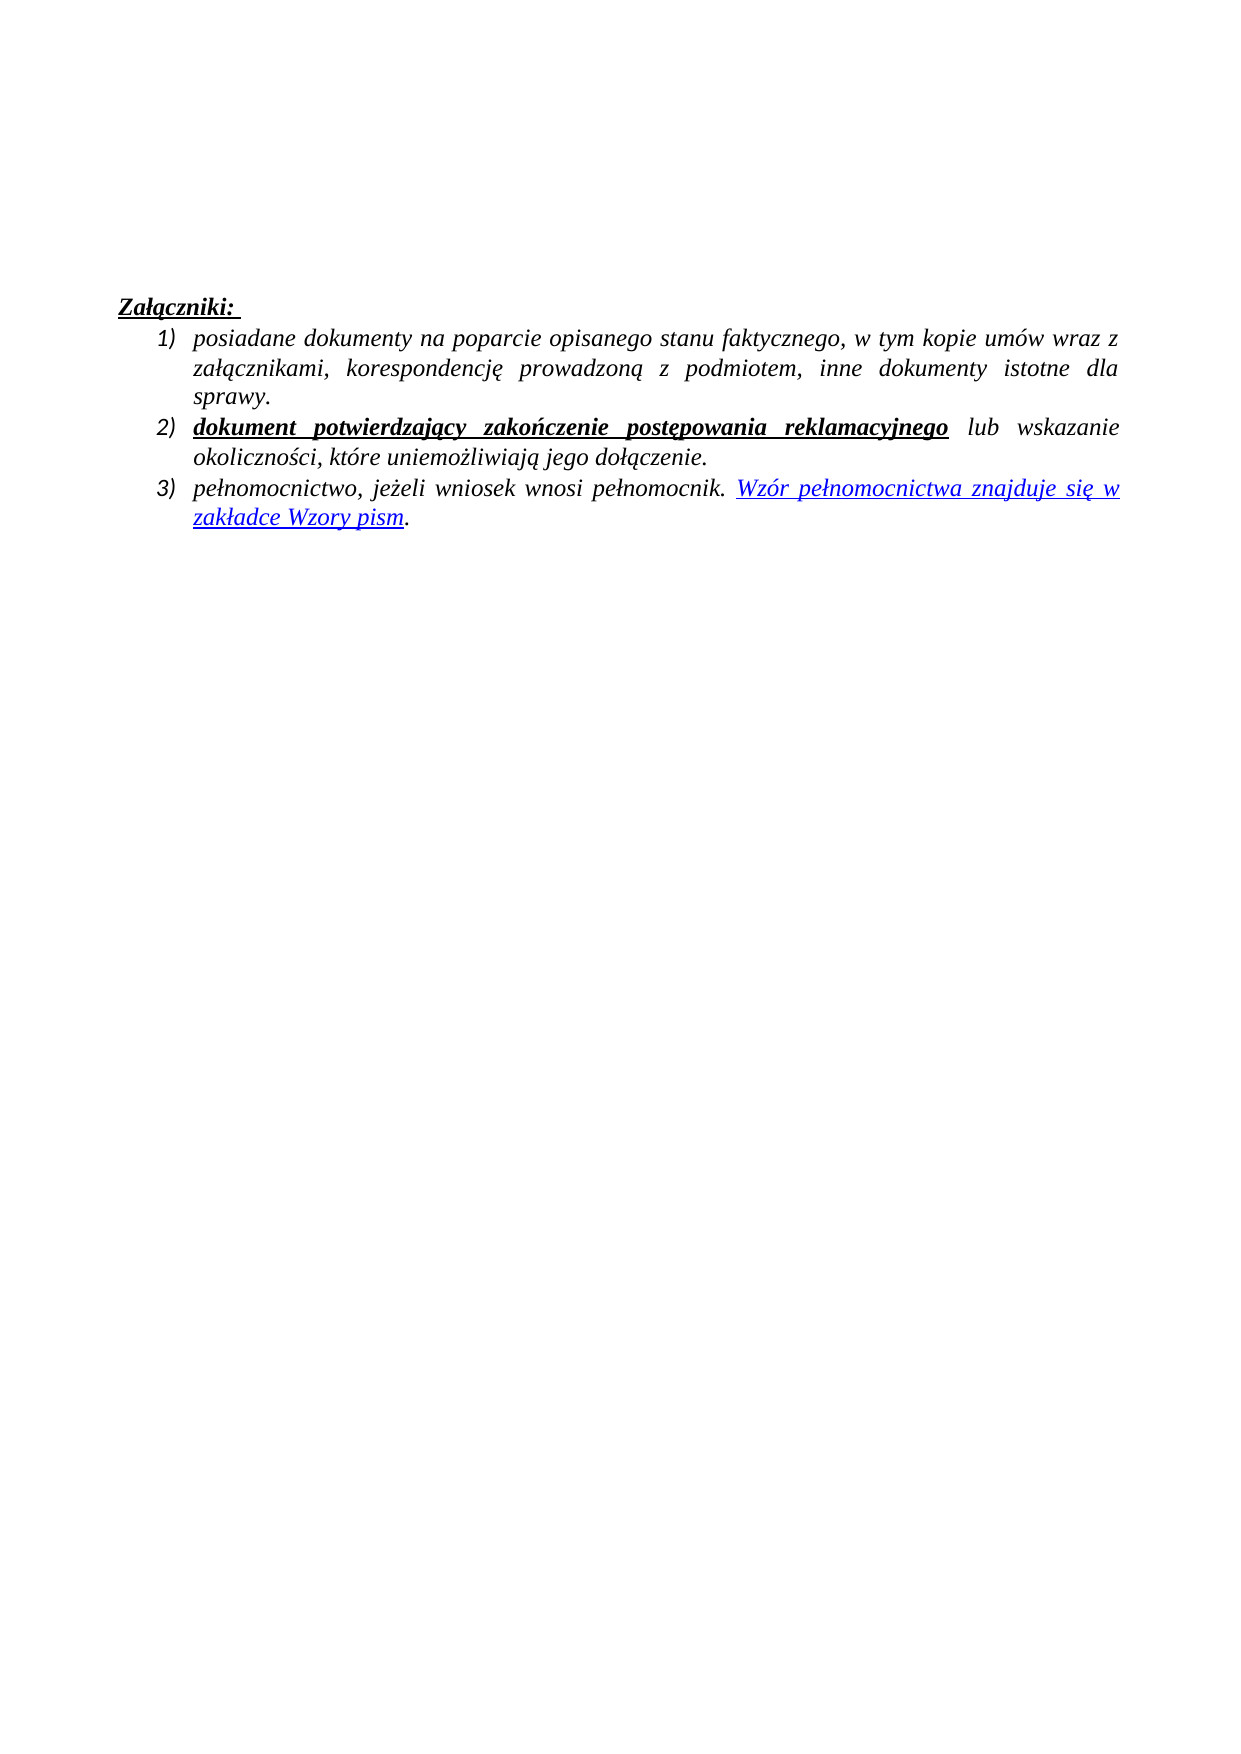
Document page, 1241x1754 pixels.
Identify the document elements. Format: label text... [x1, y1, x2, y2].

list dokument potwierdzający zakończenie postępowania reklamacyjnego lub wskazanie okoliczności, które uniemożliwiają jego dołączenie. [156, 411, 1122, 471]
list pełnomocnictwo, jeżeli wniosek wnosi pełnomocnik. Wzór pełnomocnictwa znajduje się w zakładce Wzory pism. [156, 472, 1122, 531]
list posiadane dokumenty na poparcie opisanego stanu faktycznego, w tym kopie umów wraz z załącznikami, korespondencję prowadzoną z podmiotem, inne dokumenty istotne dla sprawy. [156, 322, 1122, 410]
text Załączniki: [118, 292, 1122, 321]
